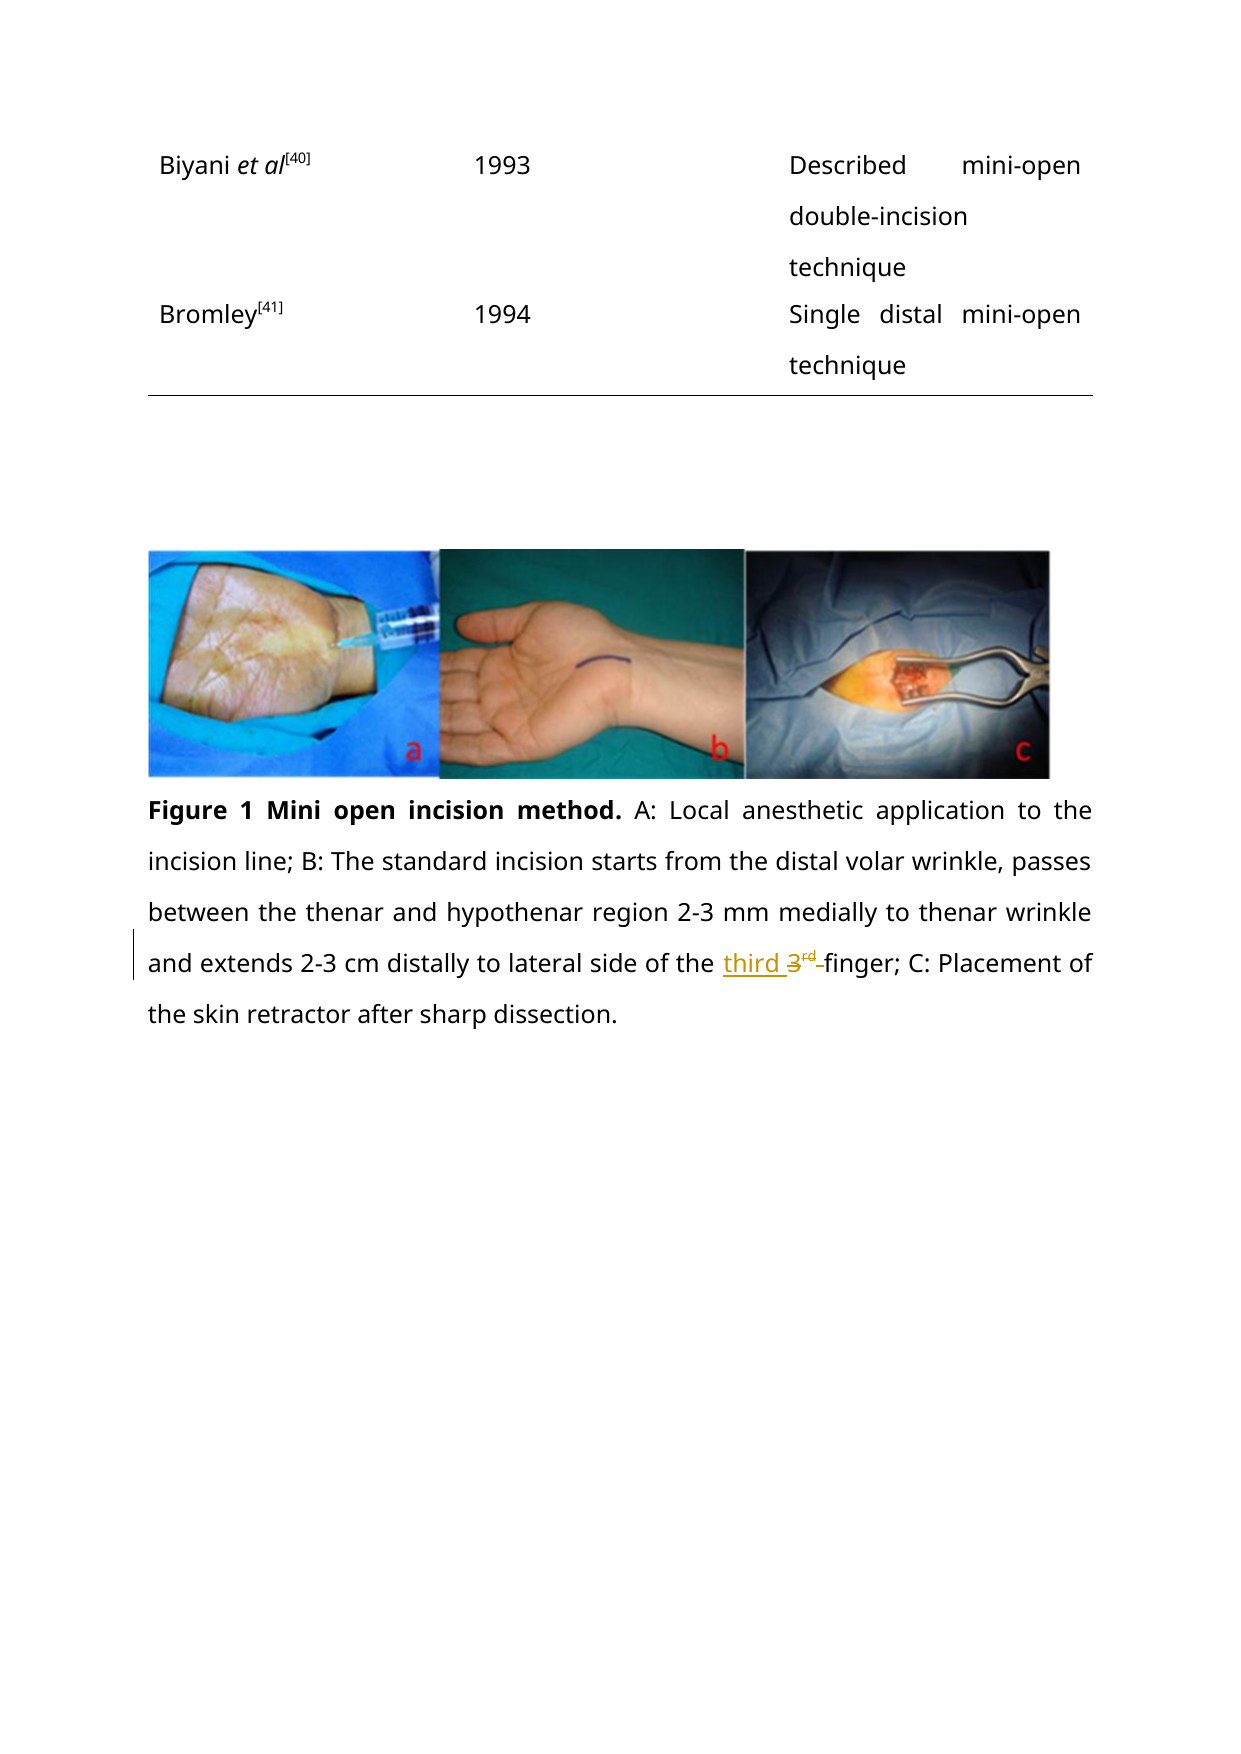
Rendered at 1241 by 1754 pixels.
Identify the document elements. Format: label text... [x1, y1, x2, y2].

table_cell Bromley[41] [148, 297, 462, 395]
table_cell 1993 [462, 148, 778, 297]
table_cell Described mini-open double-incision technique [778, 148, 1093, 297]
table_cell Biyani et al[40] [148, 148, 462, 297]
text Figure 1 Mini open incision method. A: Local anesthetic application to the incision line; b: The standard incision starts from the distal volar wrinkle, passes between the thenar and hypothenar region 2-3 mm medially to thenar wrinkle and extends 2-3 cm distally to lateral side of the finger; c: Placement of the skin retractor after sharp dissection. [148, 793, 1093, 1031]
picture [147, 549, 1054, 779]
table_cell Single distal mini-open technique [778, 297, 1093, 395]
table_cell 1994 [462, 297, 778, 395]
